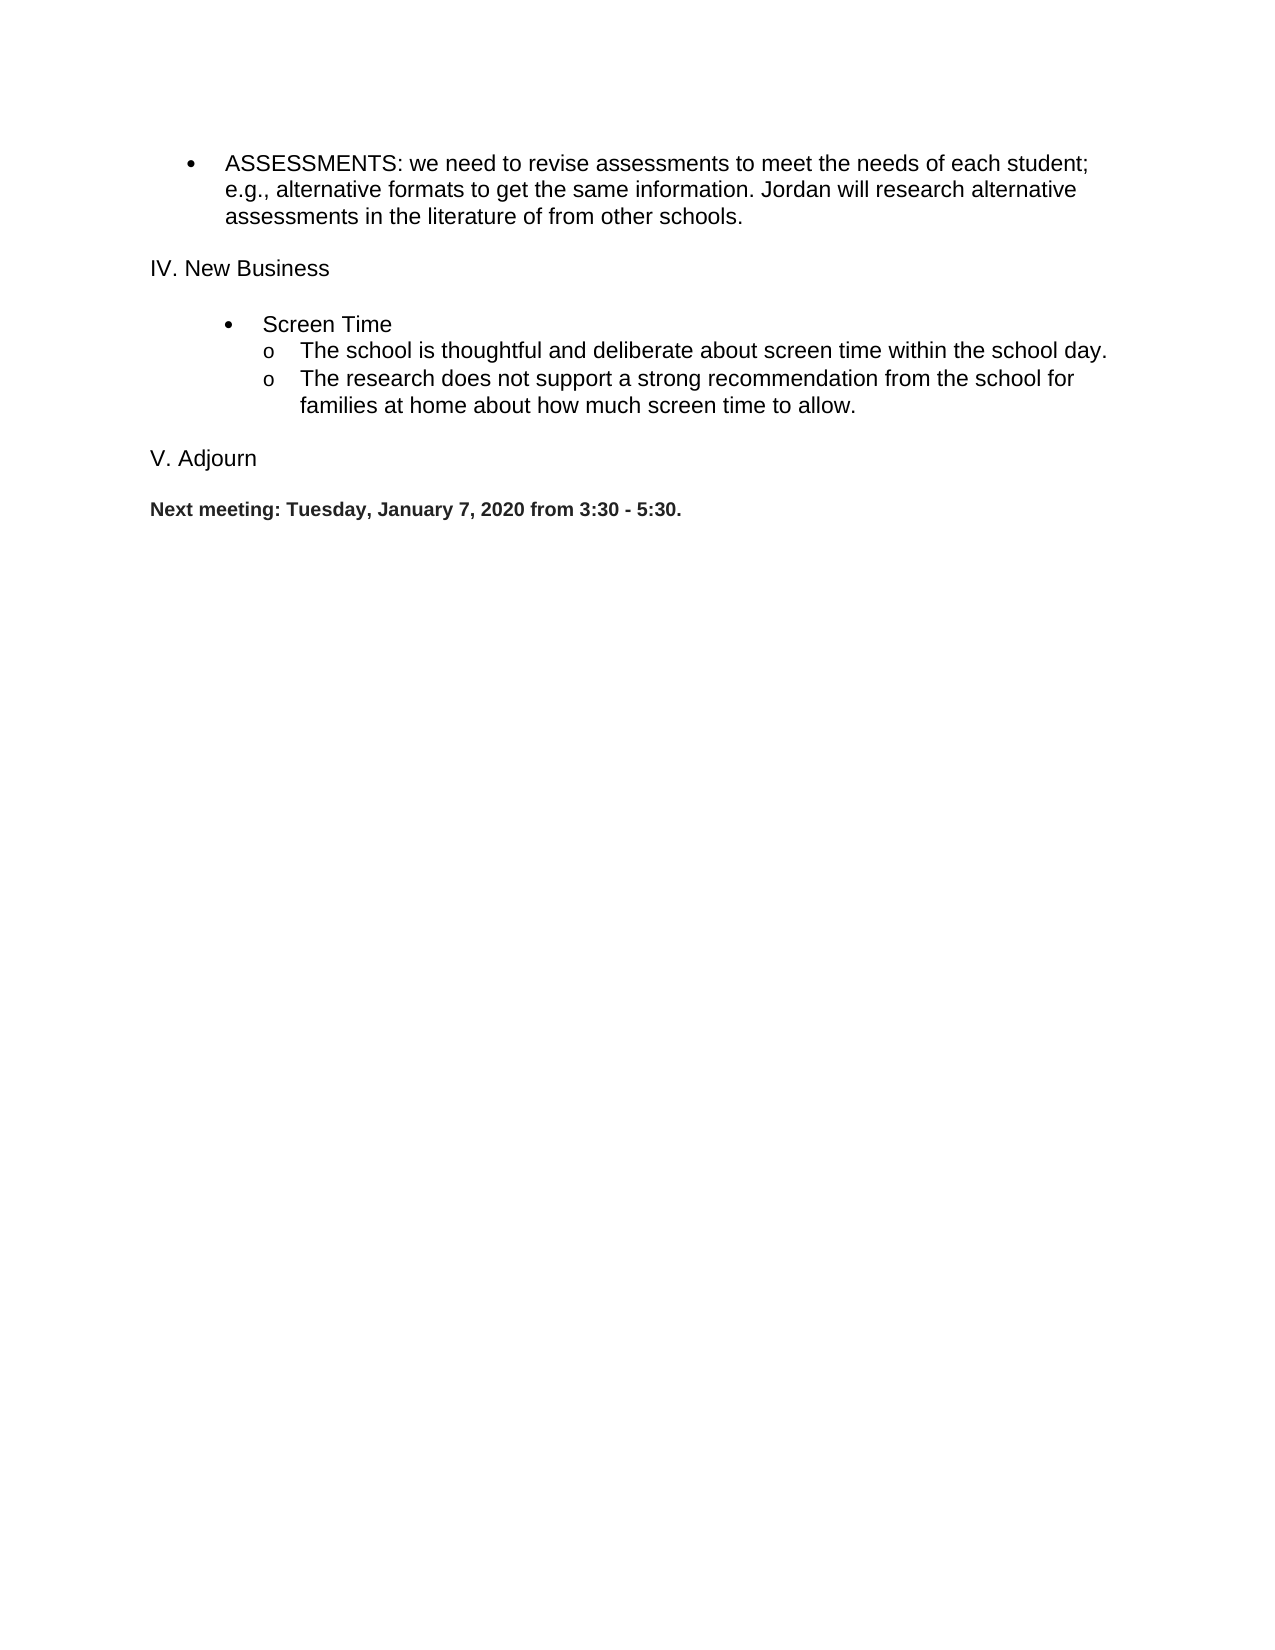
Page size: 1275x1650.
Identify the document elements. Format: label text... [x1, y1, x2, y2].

list The school is thoughtful and deliberate about screen time within the school day. [262, 337, 1125, 364]
list Screen Time [225, 311, 1125, 337]
text V. Adjourn [150, 445, 1125, 471]
list ASSESSMENTS: we need to revise assessments to meet the needs of each student; e.g., alternative formats to get the same information. Jordan will research alternative assessments in the literature of from other schools. [187, 150, 1125, 229]
text IV. New Business [150, 255, 1125, 282]
text Next meeting: Tuesday, January 7, 2020 from 3:30 - 5:30. [150, 497, 1125, 520]
list The research does not support a strong recommendation from the school for families at home about how much screen time to allow. [262, 364, 1125, 419]
